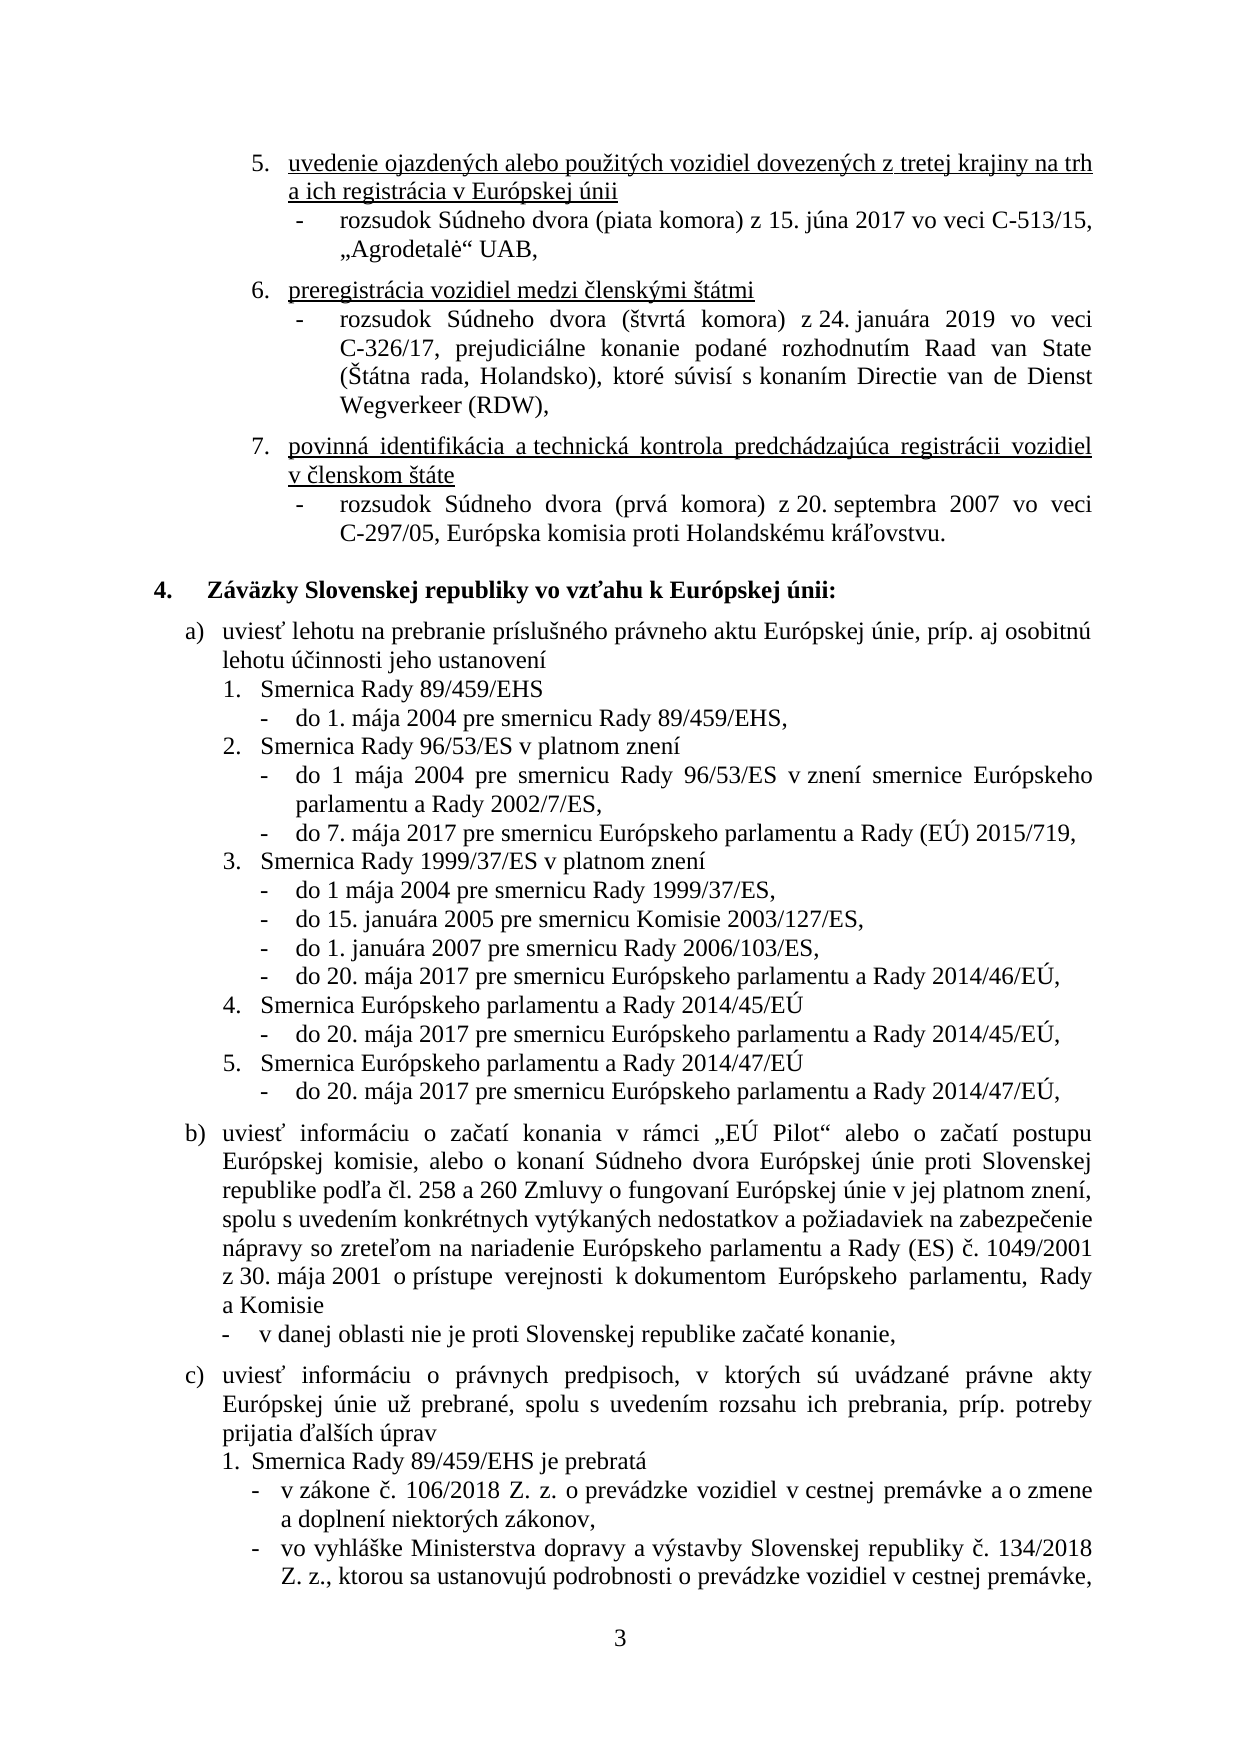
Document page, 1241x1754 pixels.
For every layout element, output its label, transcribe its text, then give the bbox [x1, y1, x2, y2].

list Záväzky Slovenskej republiky vo vzťahu k Európskej únii: [153, 575, 1093, 604]
list v danej oblasti nie je proti Slovenskej republike začaté konanie, [221, 1319, 1093, 1348]
list do 7. mája 2017 pre smernicu Európskeho parlamentu a Rady (EÚ) 2015/719, [260, 818, 1093, 846]
list do 1 mája 2004 pre smernicu Rady 1999/37/ES, [260, 875, 1093, 904]
list Smernica Rady 96/53/ES v platnom znení [223, 731, 1093, 760]
list Smernica Rady 89/459/EHS je prebratá [221, 1446, 1093, 1475]
list preregistrácia vozidiel medzi členskými štátmi [251, 275, 1093, 304]
list do 1 mája 2004 pre smernicu Rady 96/53/ES v znení smernice Európskeho parlamentu a Rady 2002/7/ES, [260, 760, 1093, 818]
list Smernica Rady 89/459/EHS [223, 674, 1093, 703]
list do 20. mája 2017 pre smernicu Európskeho parlamentu a Rady 2014/46/EÚ, [260, 961, 1093, 990]
list v zákone č. 106/2018 Z. z. o prevádzke vozidiel v cestnej premávke a o zmene a doplnení niektorých zákonov, [251, 1475, 1093, 1533]
list uviesť lehotu na prebranie príslušného právneho aktu Európskej únie, príp. aj osobitnú lehotu účinnosti jeho ustanovení [185, 616, 1093, 674]
list do 15. januára 2005 pre smernicu Komisie 2003/127/ES, [260, 904, 1093, 933]
list povinná identifikácia a technická kontrola predchádzajúca registrácii vozidiel v členskom štáte [251, 431, 1093, 489]
list Smernica Európskeho parlamentu a Rady 2014/45/EÚ [223, 990, 1093, 1019]
list rozsudok Súdneho dvora (štvrtá komora) z 24. januára 2019 vo veci C-326/17, prejudiciálne konanie podané rozhodnutím Raad van State (Štátna rada, Holandsko), ktoré súvisí s konaním Directie van de Dienst Wegverkeer (RDW), [295, 304, 1093, 419]
list rozsudok Súdneho dvora (piata komora) z 15. júna 2017 vo veci C-513/15, „Agrodetalė“ UAB, [295, 205, 1093, 263]
list uviesť informáciu o začatí konania v rámci „EÚ Pilot“ alebo o začatí postupu Európskej komisie, alebo o konaní Súdneho dvora Európskej únie proti Slovenskej republike podľa čl. 258 a 260 Zmluvy o fungovaní Európskej únie v jej platnom znení, spolu s uvedením konkrétnych vytýkaných nedostatkov a požiadaviek na zabezpečenie nápravy so zreteľom na nariadenie Európskeho parlamentu a Rady (ES) č. 1049/2001 z 30. mája 2001 o prístupe verejnosti k dokumentom Európskeho parlamentu, Rady a Komisie [185, 1118, 1093, 1319]
list Smernica Európskeho parlamentu a Rady 2014/47/EÚ [223, 1048, 1093, 1076]
list do 1. mája 2004 pre smernicu Rady 89/459/EHS, [260, 703, 1093, 731]
list do 1. januára 2007 pre smernicu Rady 2006/103/ES, [260, 933, 1093, 961]
list uviesť informáciu o právnych predpisoch, v ktorých sú uvádzané právne akty Európskej únie už prebrané, spolu s uvedením rozsahu ich prebrania, príp. potreby prijatia ďalších úprav [185, 1360, 1093, 1446]
list Smernica Rady 1999/37/ES v platnom znení [223, 846, 1093, 875]
list do 20. mája 2017 pre smernicu Európskeho parlamentu a Rady 2014/45/EÚ, [260, 1019, 1093, 1048]
list do 20. mája 2017 pre smernicu Európskeho parlamentu a Rady 2014/47/EÚ, [260, 1076, 1093, 1105]
list rozsudok Súdneho dvora (prvá komora) z 20. septembra 2007 vo veci C-297/05, Európska komisia proti Holandskému kráľovstvu. [295, 489, 1093, 546]
list uvedenie ojazdených alebo použitých vozidiel dovezených z tretej krajiny na trh a ich registrácia v Európskej únii [251, 148, 1093, 205]
